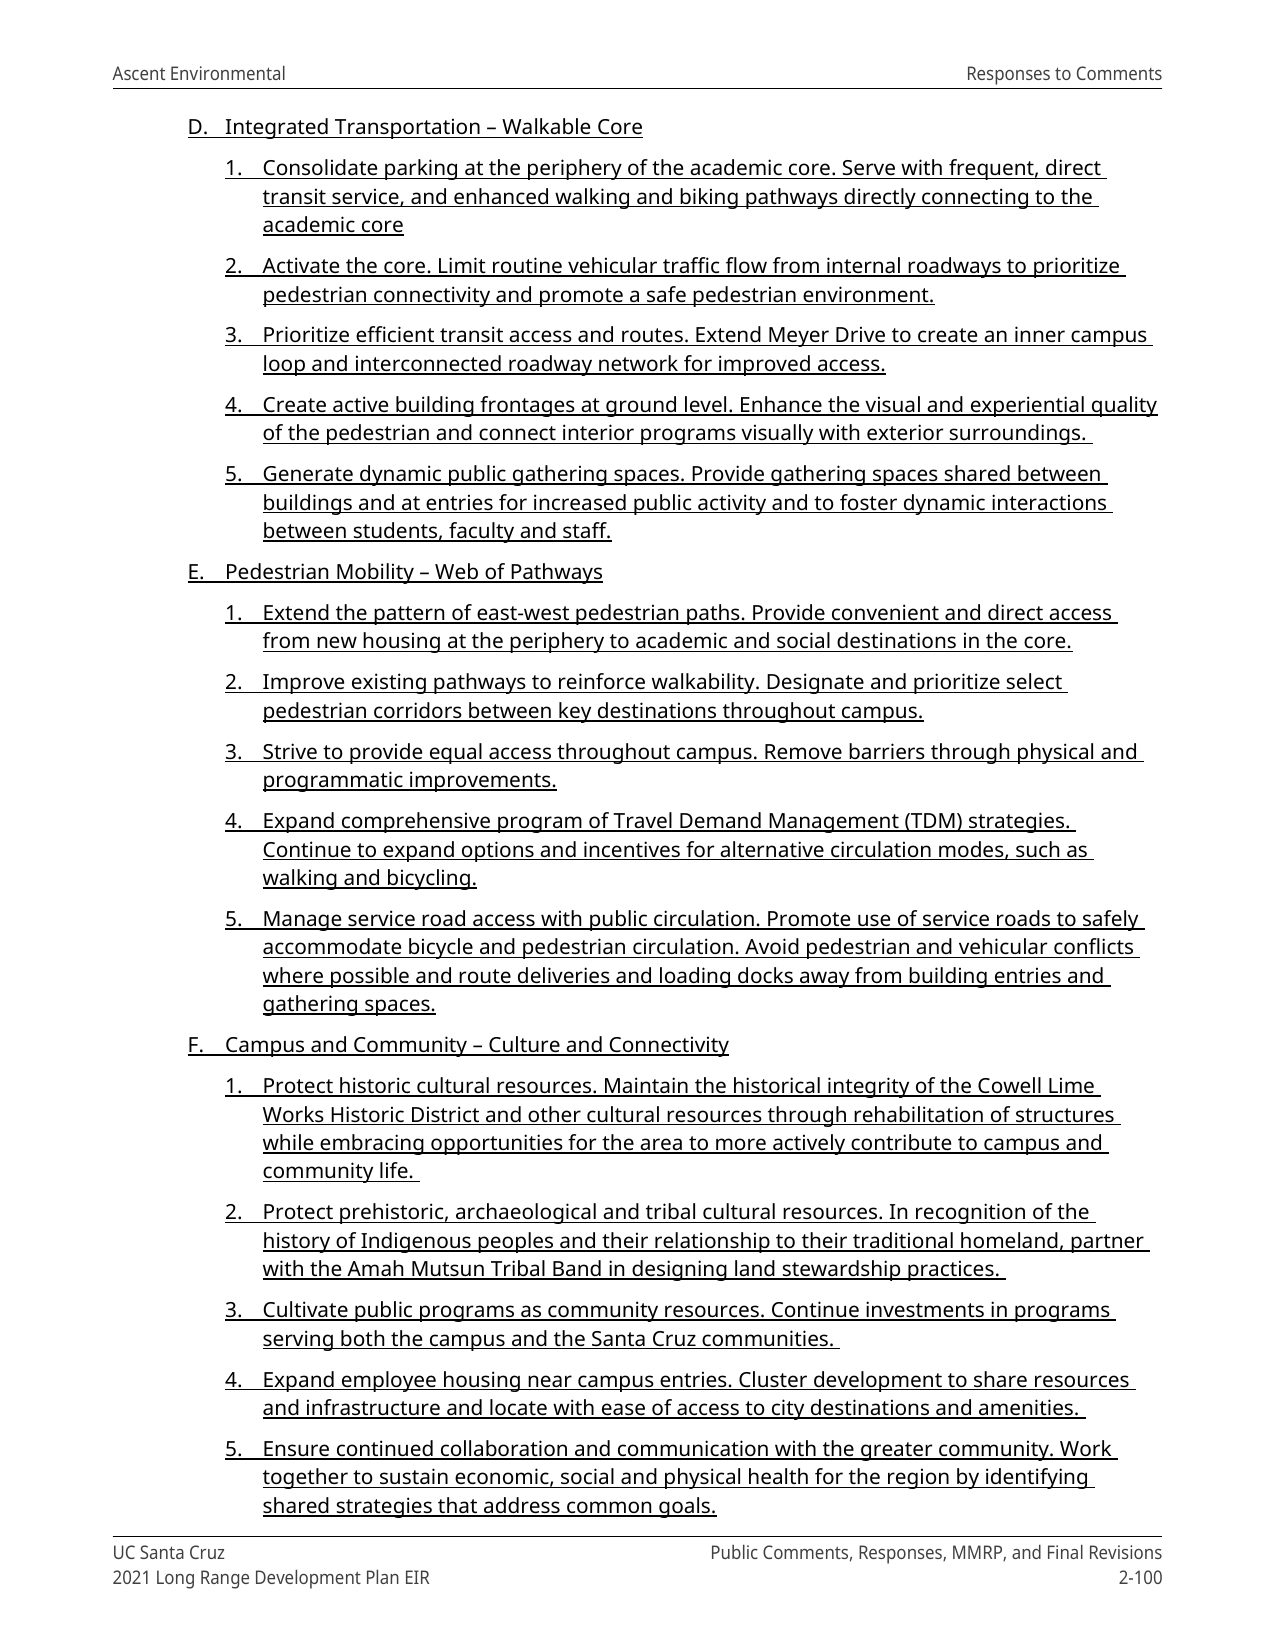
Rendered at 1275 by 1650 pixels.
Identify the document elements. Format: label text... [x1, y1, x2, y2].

text 5. Manage service road access with public circulation. Promote use of service roads to safely accommodate bicycle and pedestrian circulation. Avoid pedestrian and vehicular conflicts where possible and route deliveries and loading docks away from building entries and gathering spaces. [225, 904, 1162, 1018]
text 1. Extend the pattern of east-west pedestrian paths. Provide convenient and direct access from new housing at the periphery to academic and social destinations in the core. [225, 598, 1162, 655]
text 5. Ensure continued collaboration and communication with the greater community. Work together to sustain economic, social and physical health for the region by identifying shared strategies that address common goals. [225, 1434, 1162, 1519]
text 3. Prioritize efficient transit access and routes. Extend Meyer Drive to create an inner campus loop and interconnected roadway network for improved access. [225, 321, 1162, 377]
text 2. Activate the core. Limit routine vehicular traffic flow from internal roadways to prioritize pedestrian connectivity and promote a safe pedestrian environment. [225, 251, 1162, 308]
text F. Campus and Community – Culture and Connectivity [187, 1030, 1162, 1059]
text 3. Cultivate public programs as community resources. Continue investments in programs serving both the campus and the Santa Cruz communities. [225, 1295, 1162, 1352]
text D. Integrated Transportation – Walkable Core [187, 112, 1162, 141]
text 1. Protect historic cultural resources. Maintain the historical integrity of the Cowell Lime Works Historic District and other cultural resources through rehabilitation of structures while embracing opportunities for the area to more actively contribute to campus and community life. [225, 1071, 1162, 1185]
text 5. Generate dynamic public gathering spaces. Provide gathering spaces shared between buildings and at entries for increased public activity and to foster dynamic interactions between students, faculty and staff. [225, 459, 1162, 545]
text 2. Improve existing pathways to reinforce walkability. Designate and prioritize select pedestrian corridors between key destinations throughout campus. [225, 667, 1162, 724]
text 1. Consolidate parking at the periphery of the academic core. Serve with frequent, direct transit service, and enhanced walking and biking pathways directly connecting to the academic core [225, 153, 1162, 239]
text 3. Strive to provide equal access throughout campus. Remove barriers through physical and programmatic improvements. [225, 737, 1162, 794]
text 2. Protect prehistoric, archaeological and tribal cultural resources. In recognition of the history of Indigenous peoples and their relationship to their traditional homeland, partner with the Amah Mutsun Tribal Band in designing land stewardship practices. [225, 1197, 1162, 1283]
text 4. Create active building frontages at ground level. Enhance the visual and experiential quality of the pedestrian and connect interior programs visually with exterior surroundings. [225, 390, 1162, 447]
text 4. Expand comprehensive program of Travel Demand Management (TDM) strategies. Continue to expand options and incentives for alternative circulation modes, such as walking and bicycling. [225, 806, 1162, 892]
text 4. Expand employee housing near campus entries. Cluster development to share resources and infrastructure and locate with ease of access to city destinations and amenities. [225, 1365, 1162, 1422]
text E. Pedestrian Mobility – Web of Pathways [187, 557, 1162, 586]
